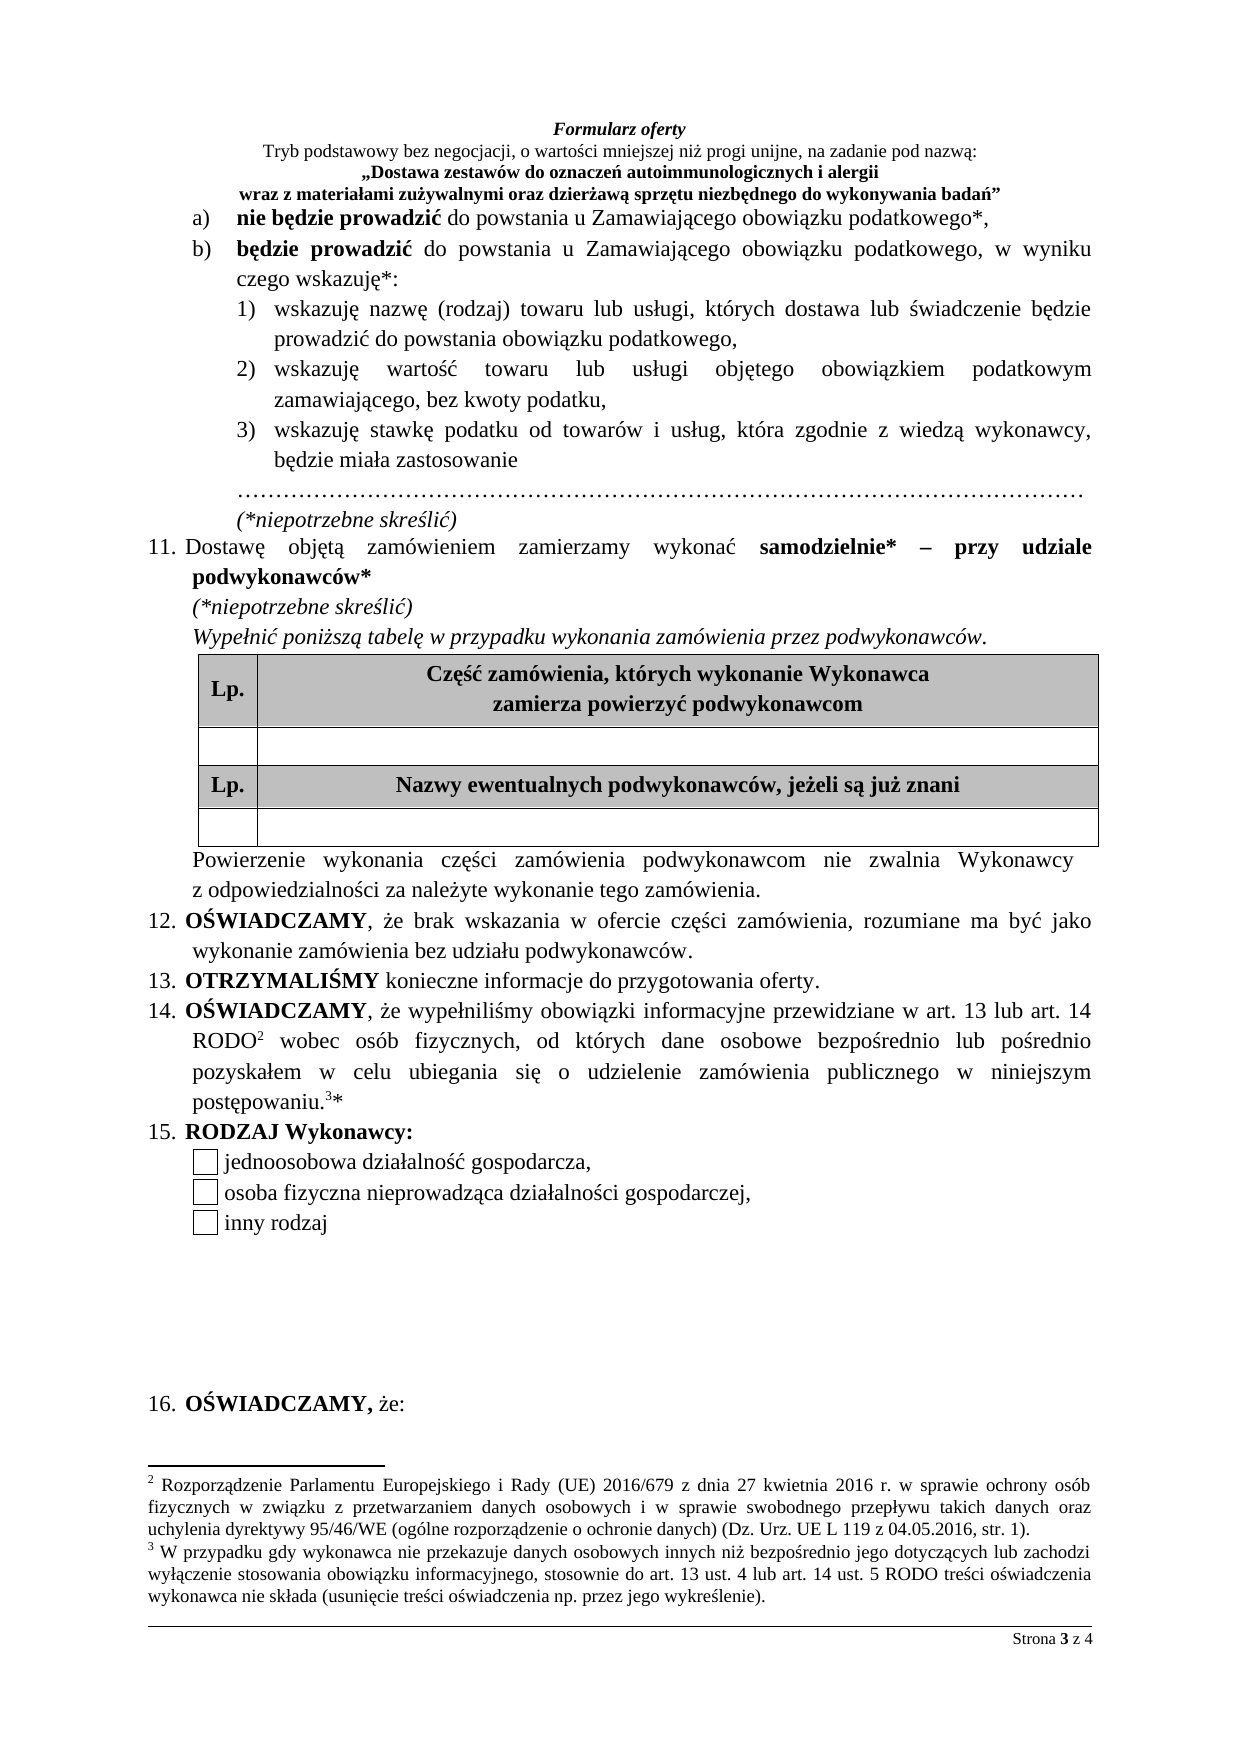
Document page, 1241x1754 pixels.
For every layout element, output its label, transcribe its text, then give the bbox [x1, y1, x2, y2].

table_cell [199, 728, 257, 765]
list OTRZYMALIŚMY konieczne informacje do przygotowania oferty. [148, 967, 1092, 993]
table_cell [199, 809, 257, 846]
text (*niepotrzebne skreślić) [192, 593, 1092, 619]
list RODZAJ Wykonawcy: [148, 1118, 1092, 1144]
text jednoosobowa działalność gospodarcza, [192, 1148, 1092, 1175]
text inny rodzaj [192, 1209, 1092, 1235]
list OŚWIADCZAMY, że brak wskazania w ofercie części zamówienia, rozumiane ma być jako wykonanie zamówienia bez udziału podwykonawców. [148, 907, 1092, 963]
table_cell [258, 728, 1098, 765]
text osoba fizyczna nieprowadząca działalności gospodarczej, [192, 1178, 1092, 1205]
text Powierzenie wykonania części zamówienia podwykonawcom nie zwalnia Wykonawcy z odpowiedzialności za należyte wykonanie tego zamówienia. [192, 846, 1092, 903]
text (*niepotrzebne skreślić) [236, 506, 1092, 533]
list nie będzie prowadzić do powstania u Zamawiającego obowiązku podatkowego*, [192, 204, 1092, 231]
text Wypełnić poniższą tabelę w przypadku wykonania zamówienia przez podwykonawców. [192, 623, 1092, 650]
table_cell [258, 809, 1098, 846]
list wskazuję nazwę (rodzaj) towaru lub usługi, których dostawa lub świadczenie będzie prowadzić do powstania obowiązku podatkowego, [236, 295, 1092, 352]
list będzie prowadzić do powstania u Zamawiającego obowiązku podatkowego, w wyniku czego wskazuję*: [192, 234, 1092, 291]
list wskazuję wartość towaru lub usługi objętego obowiązkiem podatkowym zamawiającego, bez kwoty podatku, [236, 355, 1092, 412]
list Dostawę objętą zamówieniem zamierzamy wykonać samodzielnie* – przy udziale podwykonawców* [148, 533, 1092, 589]
list wskazuję stawkę podatku od towarów i usług, która zgodnie z wiedzą wykonawcy, będzie miała zastosowanie [236, 416, 1092, 472]
list OŚWIADCZAMY, że: [148, 1390, 1092, 1416]
table_cell Nazwy ewentualnych podwykonawców, jeżeli są już znani [258, 766, 1098, 807]
table_cell Lp. [199, 766, 257, 807]
table_header Część zamówienia, których wykonanie Wykonawca zamierza powierzyć podwykonawcom [258, 655, 1098, 726]
list ………………………………………………………………………………………………… [236, 476, 1092, 503]
table_header Lp. [199, 655, 257, 726]
list OŚWIADCZAMY, że wypełniliśmy obowiązki informacyjne przewidziane w art. 13 lub art. 14 RODO wobec osób fizycznych, od których dane osobowe bezpośrednio lub pośrednio pozyskałem w celu ubiegania się o udzielenie zamówienia publicznego w niniejszym postępowaniu.* [148, 997, 1092, 1114]
